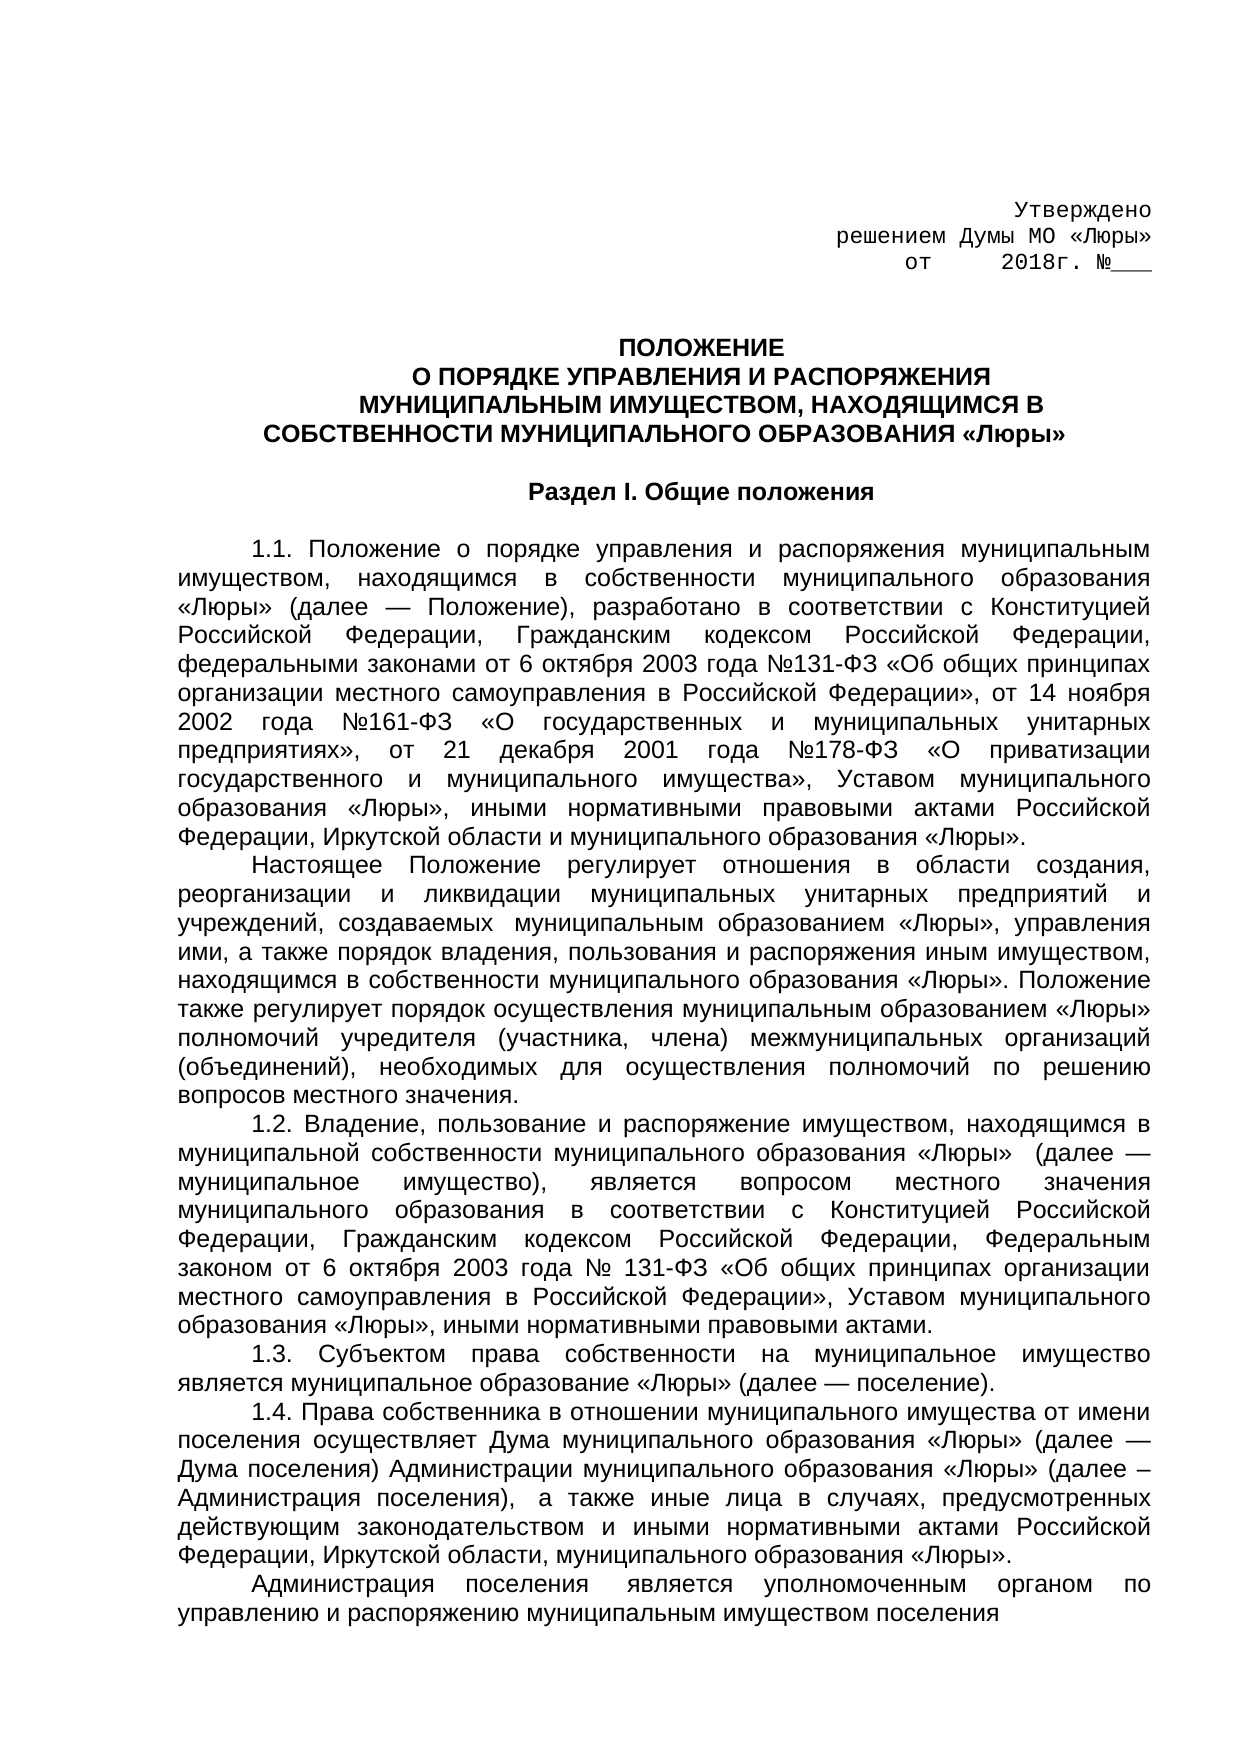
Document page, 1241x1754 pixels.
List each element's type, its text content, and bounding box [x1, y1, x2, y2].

text О ПОРЯДКЕ УПРАВЛЕНИЯ И РАСПОРЯЖЕНИЯ [177, 362, 1152, 390]
text Утверждено [177, 198, 1152, 224]
text ПОЛОЖЕНИЕ [177, 333, 1152, 362]
text от 2018г. №___ [177, 250, 1152, 276]
text Настоящее Положение регулирует отношения в области создания, реорганизации и ликвидации муниципальных унитарных предприятий и учреждений, создаваемых муниципальным образованием «Люры», управления ими, а также порядок владения, пользования и распоряжения иным имуществом, находящимся в собственности муниципального образования «Люры». Положение также регулирует порядок осуществления муниципальным образованием «Люры» полномочий учредителя (участника, члена) межмуниципальных организаций (объединений), необходимых для осуществления полномочий по решению вопросов местного значения. [177, 850, 1152, 1109]
text 1.1. Положение о порядке управления и распоряжения муниципальным имуществом, находящимся в собственности муниципального образования «Люры» (далее — Положение), разработано в соответствии с Конституцией Российской Федерации, Гражданским кодексом Российской Федерации, федеральными законами от 6 октября 2003 года №131-ФЗ «Об общих принципах организации местного самоуправления в Российской Федерации», от 14 ноября 2002 года №161-ФЗ «О государственных и муниципальных унитарных предприятиях», от 21 декабря 2001 года №178-ФЗ «О приватизации государственного и муниципального имущества», Уставом муниципального образования «Люры», иными нормативными правовыми актами Российской Федерации, Иркутской области и муниципального образования «Люры». [177, 534, 1152, 850]
text 1.3. Субъектом права собственности на муниципальное имущество является муниципальное образование «Люры» (далее — поселение). [177, 1339, 1152, 1397]
text 1.2. Владение, пользование и распоряжение имуществом, находящимся в муниципальной собственности муниципального образования «Люры» (далее — муниципальное имущество), является вопросом местного значения муниципального образования в соответствии с Конституцией Российской Федерации, Гражданским кодексом Российской Федерации, Федеральным законом от 6 октября 2003 года № 131-ФЗ «Об общих принципах организации местного самоуправления в Российской Федерации», Уставом муниципального образования «Люры», иными нормативными правовыми актами. [177, 1109, 1152, 1339]
text Администрация поселения является уполномоченным органом по управлению и распоряжению муниципальным имуществом поселения [177, 1569, 1152, 1627]
text Раздел I. Общие положения [177, 477, 1152, 505]
text МУНИЦИПАЛЬНЫМ ИМУЩЕСТВОМ, НАХОДЯЩИМСЯ В СОБСТВЕННОСТИ МУНИЦИПАЛЬНОГО ОБРАЗОВАНИЯ «Люры» [177, 390, 1152, 448]
text 1.4. Права собственника в отношении муниципального имущества от имени поселения осуществляет Дума муниципального образования «Люры» (далее — Дума поселения) Администрации муниципального образования «Люры» (далее – Администрация поселения), а также иные лица в случаях, предусмотренных действующим законодательством и иными нормативными актами Российской Федерации, Иркутской области, муниципального образования «Люры». [177, 1397, 1152, 1569]
text решением Думы МО «Люры» [177, 224, 1152, 250]
